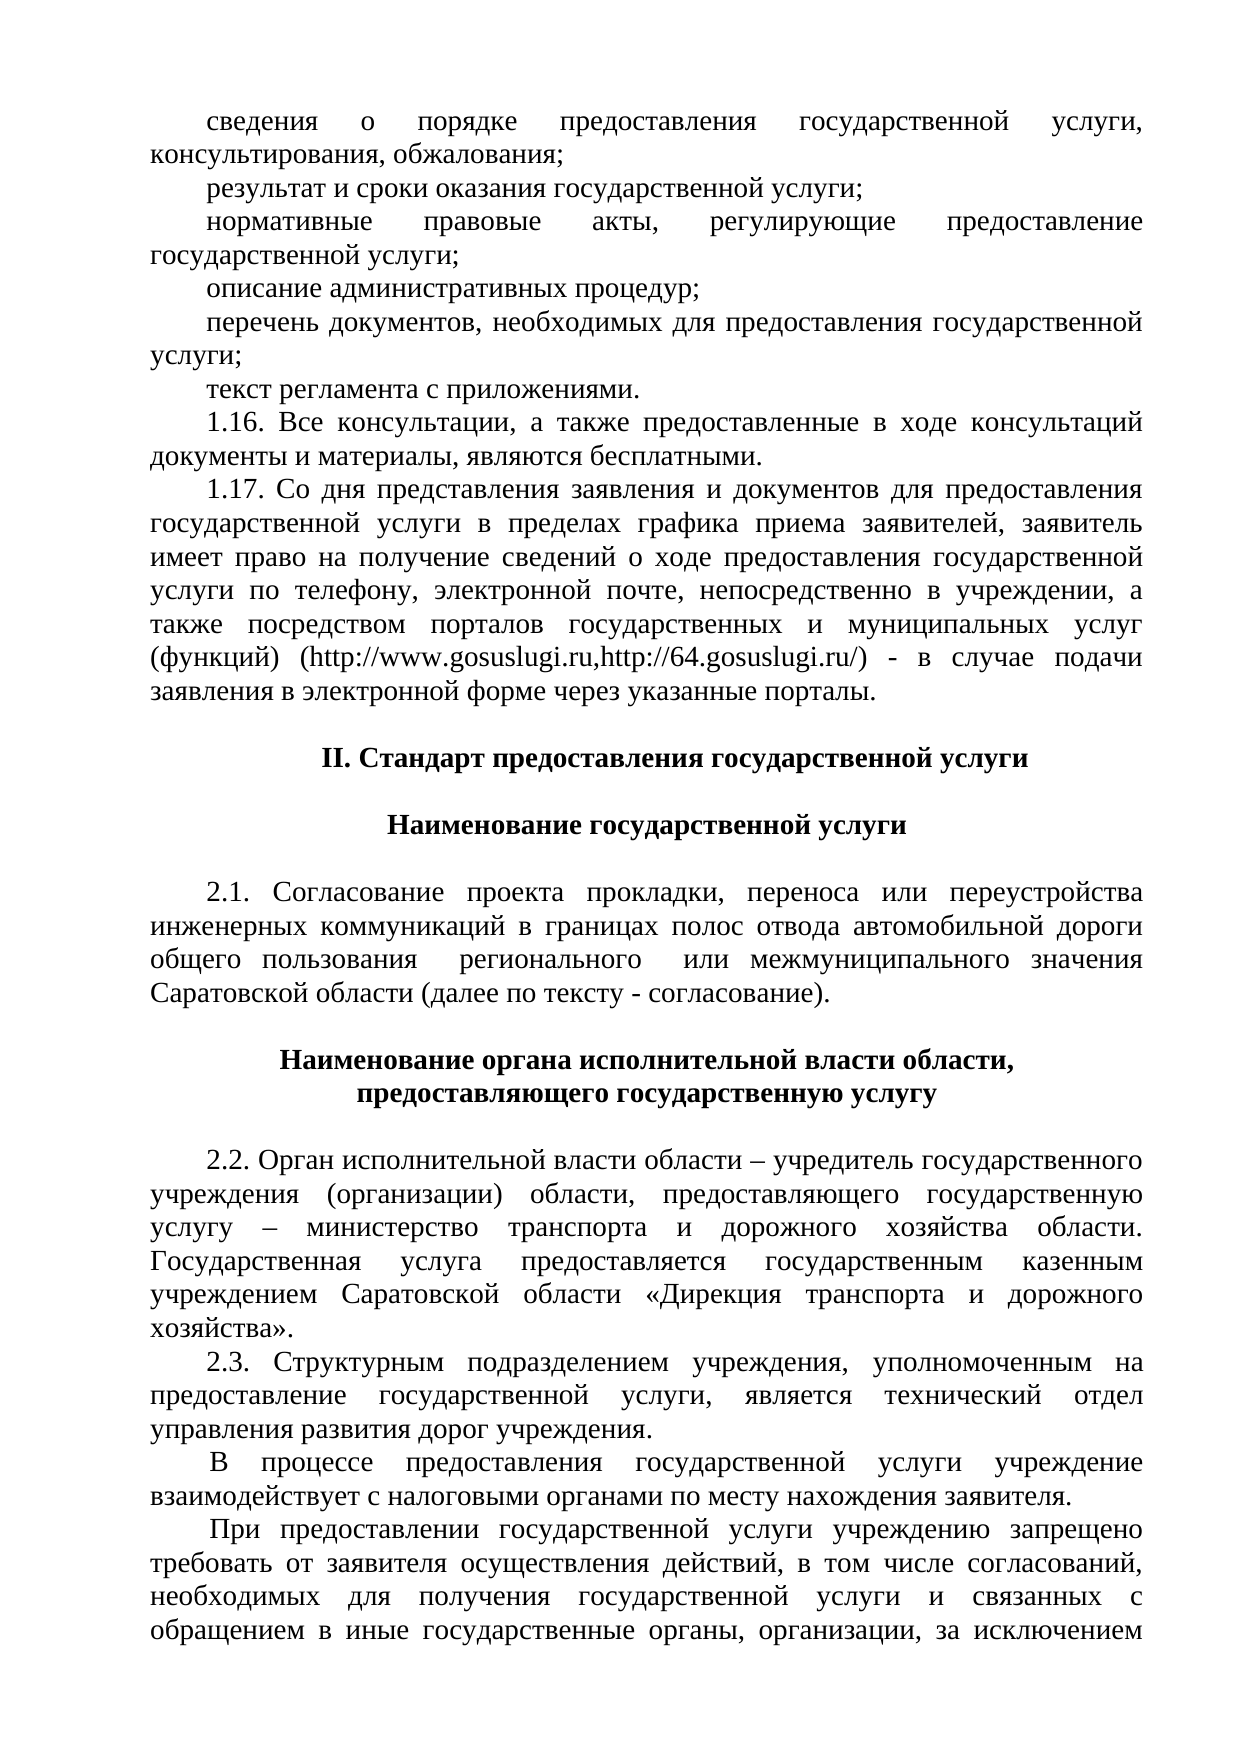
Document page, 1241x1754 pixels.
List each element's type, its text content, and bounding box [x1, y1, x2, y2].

text 2.2. Орган исполнительной власти области – учредитель государственного учреждения (организации) области, предоставляющего государственную услугу – министерство транспорта и дорожного хозяйства области. Государственная услуга предоставляется государственным казенным учреждением Саратовской области «Дирекция транспорта и дорожного хозяйства». [150, 1142, 1144, 1344]
text 2.1. Согласование проекта прокладки, переноса или переустройства инженерных коммуникаций в границах полос отвода автомобильной дороги общего пользования регионального или межмуниципального значения Саратовской области (далее по тексту - согласование). [150, 874, 1144, 1008]
text 2.3. Структурным подразделением учреждения, уполномоченным на предоставление государственной услуги, является технический отдел управления развития дорог учреждения. [150, 1344, 1144, 1444]
text В процессе предоставления государственной услуги учреждение взаимодействует с налоговыми органами по месту нахождения заявителя. [150, 1444, 1144, 1511]
text Наименование органа исполнительной власти области, предоставляющего государственную услугу [150, 1042, 1144, 1109]
text текст регламента с приложениями. [150, 371, 1144, 404]
text перечень документов, необходимых для предоставления государственной услуги; [150, 304, 1144, 371]
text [150, 1511, 1144, 1646]
text нормативные правовые акты, регулирующие предоставление государственной услуги; [150, 203, 1144, 270]
text Наименование государственной услуги [150, 807, 1144, 841]
text сведения о порядке предоставления государственной услуги, консультирования, обжалования; [150, 103, 1144, 170]
text результат и сроки оказания государственной услуги; [150, 170, 1144, 203]
text II. Стандарт предоставления государственной услуги [150, 740, 1144, 773]
text 1.17. Со дня представления заявления и документов для предоставления государственной услуги в пределах графика приема заявителей, заявитель имеет право на получение сведений о ходе предоставления государственной услуги по телефону, электронной почте, непосредственно в учреждении, а также посредством порталов государственных и муниципальных услуг (функций) (http://www.gosuslugi.ru,http://64.gosuslugi.ru/) - в случае подачи заявления в электронной форме через указанные порталы. [150, 472, 1144, 706]
text описание административных процедур; [150, 270, 1144, 304]
text 1.16. Все консультации, а также предоставленные в ходе консультаций документы и материалы, являются бесплатными. [150, 404, 1144, 472]
